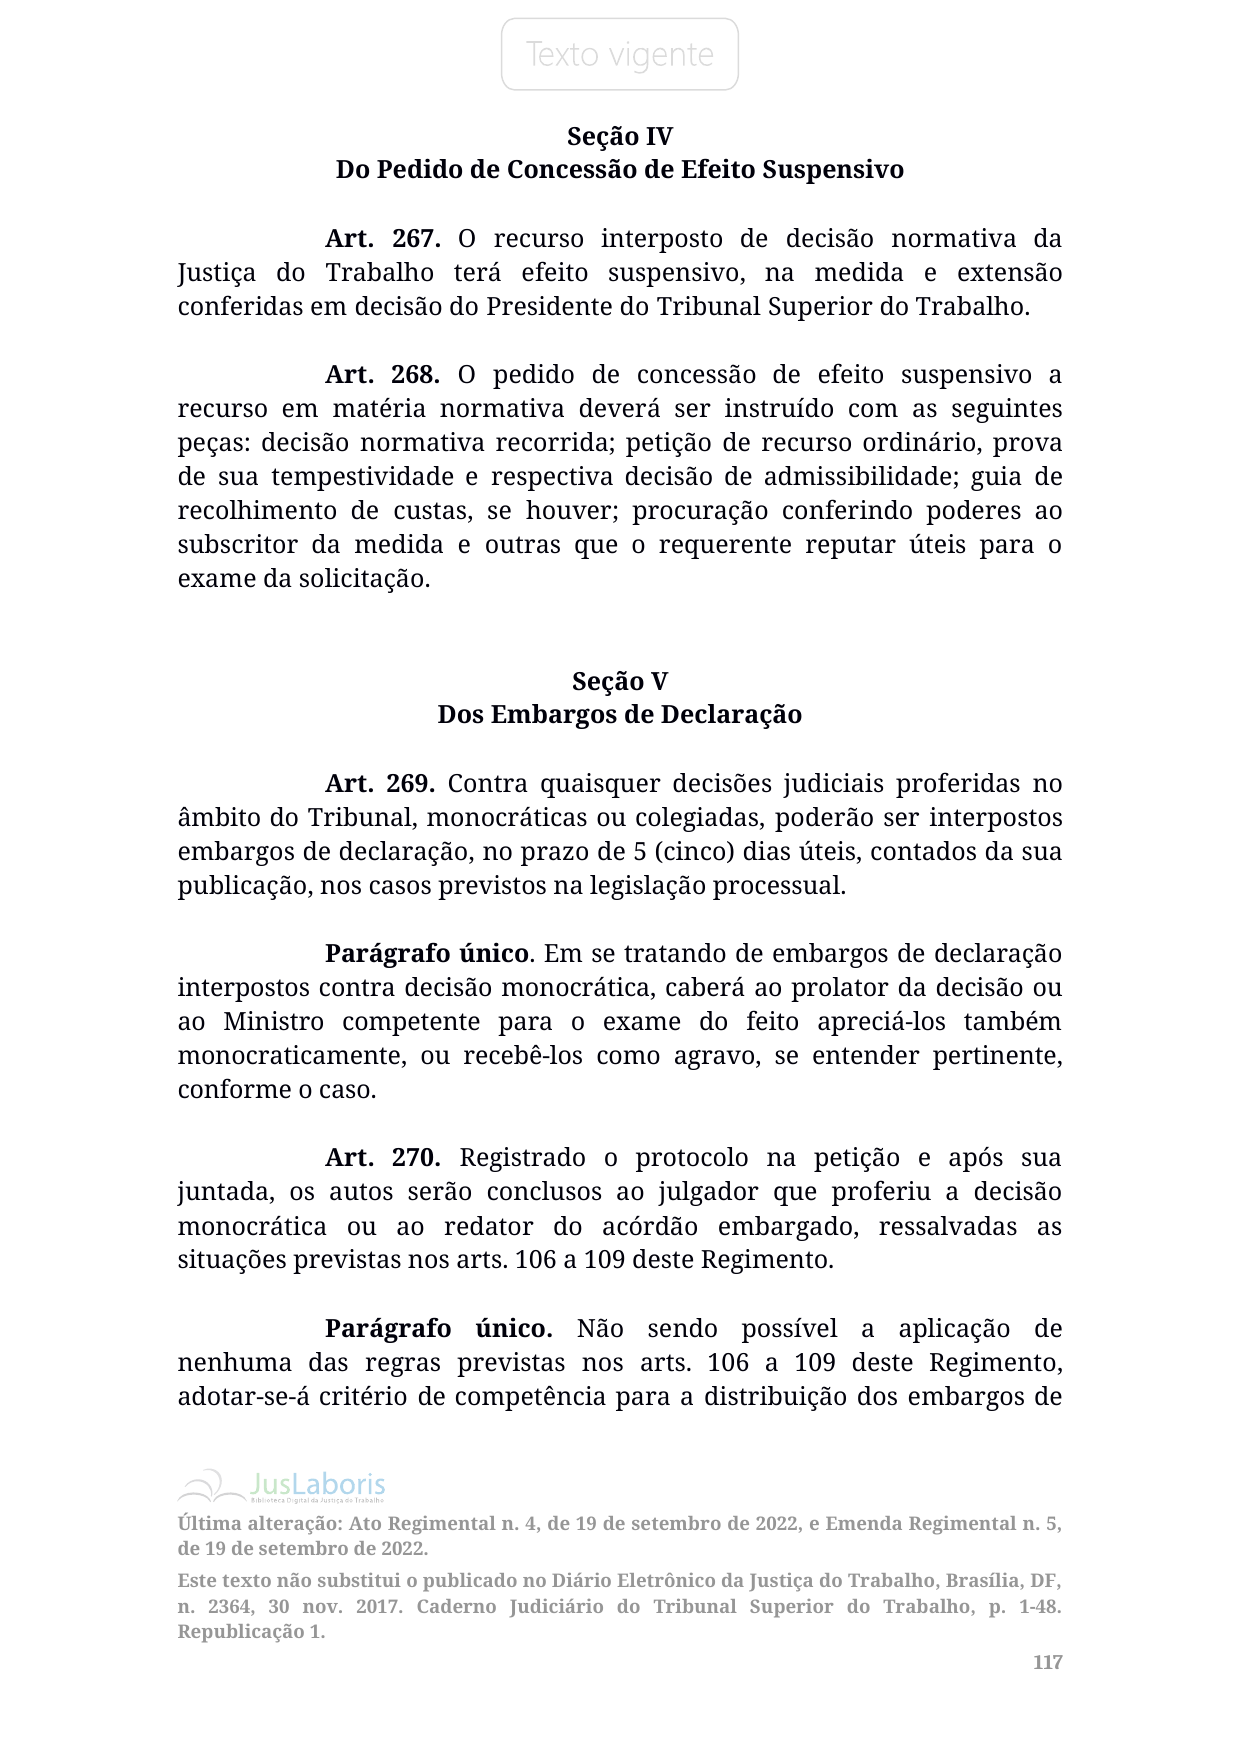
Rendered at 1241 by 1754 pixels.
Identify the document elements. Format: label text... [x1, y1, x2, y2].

text Art. 270. Registrado o protocolo na petição e após sua juntada, os autos serão conclusos ao julgador que proferiu a decisão monocrática ou ao redator do acórdão embargado, ressalvadas as situações previstas nos arts. 106 a 109 deste Regimento. [177, 1140, 1063, 1276]
text Art. 268. O pedido de concessão de efeito suspensivo a recurso em matéria normativa deverá ser instruído com as seguintes peças: decisão normativa recorrida; petição de recurso ordinário, prova de sua tempestividade e respectiva decisão de admissibilidade; guia de recolhimento de custas, se houver; procuração conferindo poderes ao subscritor da medida e outras que o requerente reputar úteis para o exame da solicitação. [177, 357, 1063, 595]
text Art. 269. Contra quaisquer decisões judiciais proferidas no âmbito do Tribunal, monocráticas ou colegiadas, poderão ser interpostos embargos de declaração, no prazo de 5 (cinco) dias úteis, contados da sua publicação, nos casos previstos na legislação processual. [177, 765, 1063, 902]
subtitle Do Pedido de Concessão de Efeito Suspensivo [177, 152, 1063, 186]
text Parágrafo único. Em se tratando de embargos de declaração interpostos contra decisão monocrática, caberá ao prolator da decisão ou ao Ministro competente para o exame do feito apreciá-los também monocraticamente, ou recebê-los como agravo, se entender pertinente, conforme o caso. [177, 936, 1063, 1106]
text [177, 1310, 1063, 1412]
text Art. 267. O recurso interposto de decisão normativa da Justiça do Trabalho terá efeito suspensivo, na medida e extensão conferidas em decisão do Presidente do Tribunal Superior do Trabalho. [177, 220, 1063, 322]
subtitle Dos Embargos de Declaração [177, 697, 1063, 731]
subtitle Seção IV [177, 118, 1063, 152]
subtitle Seção V [177, 663, 1063, 697]
